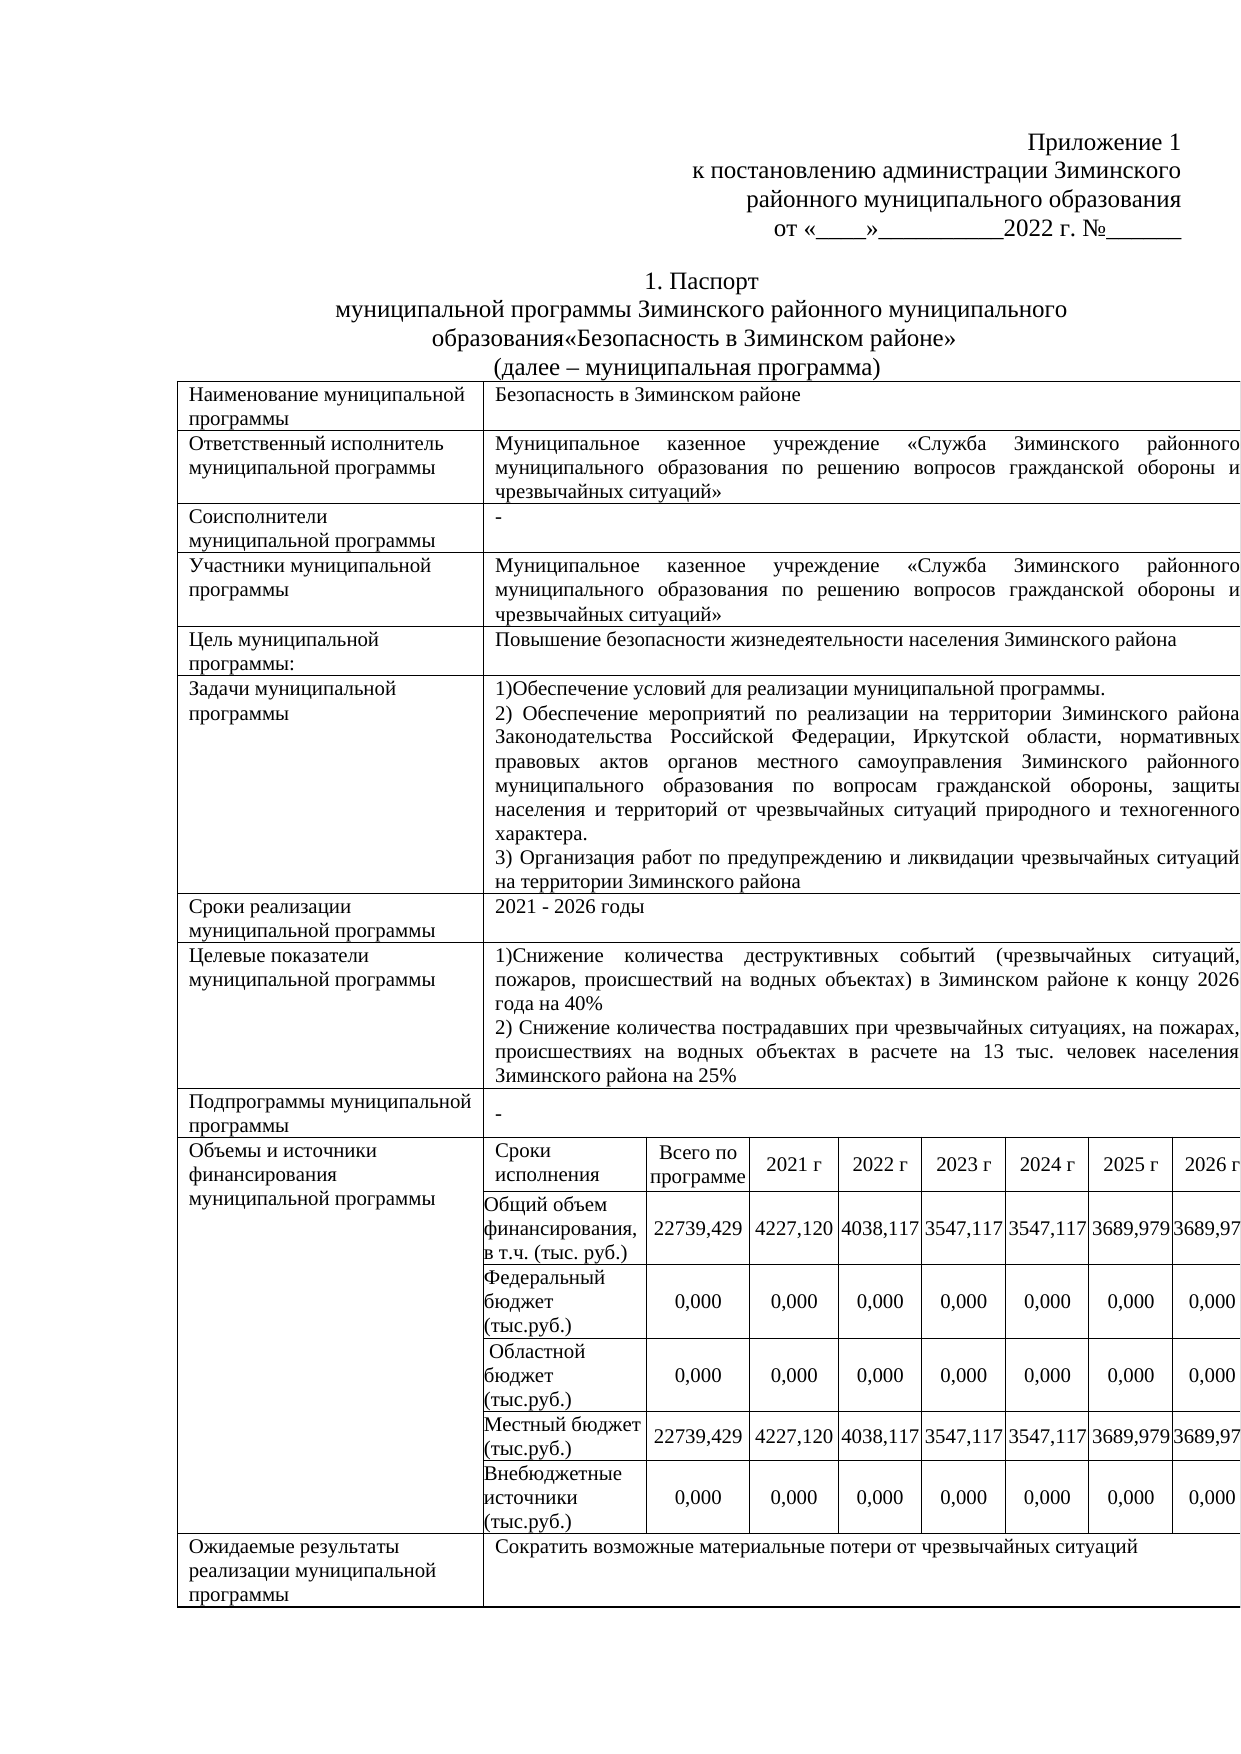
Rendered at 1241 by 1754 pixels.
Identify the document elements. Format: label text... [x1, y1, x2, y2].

table_cell 4227,120 [750, 1412, 838, 1460]
table_cell Участники муниципальной программы [178, 553, 483, 626]
title (далее – муниципальная программа) [177, 352, 1197, 381]
table_cell 2023 г [922, 1138, 1005, 1191]
table_cell Соисполнители муниципальной программы [178, 504, 483, 552]
table_cell 0,000 [922, 1461, 1005, 1533]
table_cell 0,000 [647, 1461, 749, 1533]
table_cell 2026 г [1173, 1138, 1240, 1191]
text от «____»__________2022 г. №______ [177, 213, 1181, 242]
table_cell 0,000 [647, 1265, 749, 1337]
table_cell 0,000 [839, 1265, 921, 1337]
table_cell 0,000 [1006, 1339, 1088, 1411]
table_cell 0,000 [750, 1265, 838, 1337]
table_cell 3547,117 [922, 1412, 1005, 1460]
table_cell 3689,979 [1089, 1192, 1172, 1264]
table_cell 3689,979 [1173, 1412, 1240, 1460]
table_cell 0,000 [1089, 1339, 1172, 1411]
table_cell 0,000 [839, 1339, 921, 1411]
text Приложение 1 [177, 127, 1181, 155]
table_cell 3547,117 [922, 1192, 1005, 1264]
table_cell Ожидаемые результаты реализации муниципальной программы [178, 1534, 483, 1606]
table_cell 4038,117 [839, 1412, 921, 1460]
table_cell 0,000 [1089, 1461, 1172, 1533]
table_cell 0,000 [1173, 1461, 1240, 1533]
table_cell 2021 г [750, 1138, 838, 1191]
table_cell Ответственный исполнитель муниципальной программы [178, 431, 483, 503]
table_cell - [484, 504, 1240, 552]
table_cell 3689,979 [1173, 1192, 1240, 1264]
table_cell Сократить возможные материальные потери от чрезвычайных ситуаций [484, 1534, 1240, 1606]
table_cell 0,000 [922, 1339, 1005, 1411]
table_cell 0,000 [647, 1339, 749, 1411]
table_cell Муниципальное казенное учреждение «Служба Зиминского районного муниципального образования по решению вопросов гражданской обороны и чрезвычайных ситуаций» [484, 431, 1240, 503]
text районного муниципального образования [177, 184, 1181, 213]
table_cell Сроки исполнения [484, 1138, 646, 1191]
table_cell 1)Снижение количества деструктивных событий (чрезвычайных ситуаций, пожаров, происшествий на водных объектах) в Зиминском районе к концу 2026 года на 40% 2) Снижение количества пострадавших при чрезвычайных ситуациях, на пожарах, происшествиях на водных объектах в расчете на 13 тыс. человек населения Зиминского района на 25% [484, 943, 1240, 1087]
table_cell 0,000 [1006, 1461, 1088, 1533]
table_cell Сроки реализации муниципальной программы [178, 894, 483, 942]
table_cell 3689,979 [1089, 1412, 1172, 1460]
table_cell - [484, 1089, 1240, 1137]
table_cell Задачи муниципальной программы [178, 676, 483, 893]
table_cell Цель муниципальной программы: [178, 627, 483, 675]
table_cell 4227,120 [750, 1192, 838, 1264]
table_cell 2021 - 2026 годы [484, 894, 1240, 942]
table_cell Внебюджетные источники (тыс.руб.) [484, 1461, 646, 1533]
table_cell 3547,117 [1006, 1192, 1088, 1264]
text 1. Паспорт [207, 266, 1181, 294]
table_cell Всего по программе [647, 1138, 749, 1191]
table_cell 0,000 [750, 1461, 838, 1533]
table_cell Целевые показатели муниципальной программы [178, 943, 483, 1087]
table_cell 4038,117 [839, 1192, 921, 1264]
table_cell 2025 г [1089, 1138, 1172, 1191]
table_cell 0,000 [1173, 1339, 1240, 1411]
table_cell 1)Обеспечение условий для реализации муниципальной программы. 2) Обеспечение мероприятий по реализации на территории Зиминского района Законодательства Российской Федерации, Иркутской области, нормативных правовых актов органов местного самоуправления Зиминского районного муниципального образования по вопросам гражданской обороны, защиты населения и территорий от чрезвычайных ситуаций природного и техногенного характера. 3) Организация работ по предупреждению и ликвидации чрезвычайных ситуаций на территории Зиминского района [484, 676, 1240, 893]
table_cell Повышение безопасности жизнедеятельности населения Зиминского района [484, 627, 1240, 675]
table_cell 0,000 [1173, 1265, 1240, 1337]
table_cell Областной бюджет (тыс.руб.) [484, 1339, 646, 1411]
table_cell 0,000 [1089, 1265, 1172, 1337]
table_cell 22739,429 [647, 1412, 749, 1460]
table_cell Федеральный бюджет (тыс.руб.) [484, 1265, 646, 1337]
table_cell Подпрограммы муниципальной программы [178, 1089, 483, 1137]
table_cell Объемы и источники финансирования муниципальной программы [178, 1138, 483, 1533]
table_cell Общий объем финансирования, в т.ч. (тыс. руб.) [484, 1192, 646, 1264]
table_header Безопасность в Зиминском районе [484, 382, 1240, 430]
table_cell Местный бюджет (тыс.руб.) [484, 1412, 646, 1460]
table_cell 0,000 [922, 1265, 1005, 1337]
table_cell 0,000 [839, 1461, 921, 1533]
table_cell 2022 г [839, 1138, 921, 1191]
table_cell 0,000 [1006, 1265, 1088, 1337]
table_header Наименование муниципальной программы [178, 382, 483, 430]
table_cell 0,000 [750, 1339, 838, 1411]
table_cell 3547,117 [1006, 1412, 1088, 1460]
table_cell Муниципальное казенное учреждение «Служба Зиминского районного муниципального образования по решению вопросов гражданской обороны и чрезвычайных ситуаций» [484, 553, 1240, 626]
table_cell 2024 г [1006, 1138, 1088, 1191]
table_cell 22739,429 [647, 1192, 749, 1264]
text муниципальной программы Зиминского районного муниципального образования«Безопасность в Зиминском районе» [207, 294, 1181, 352]
text к постановлению администрации Зиминского [177, 155, 1181, 184]
